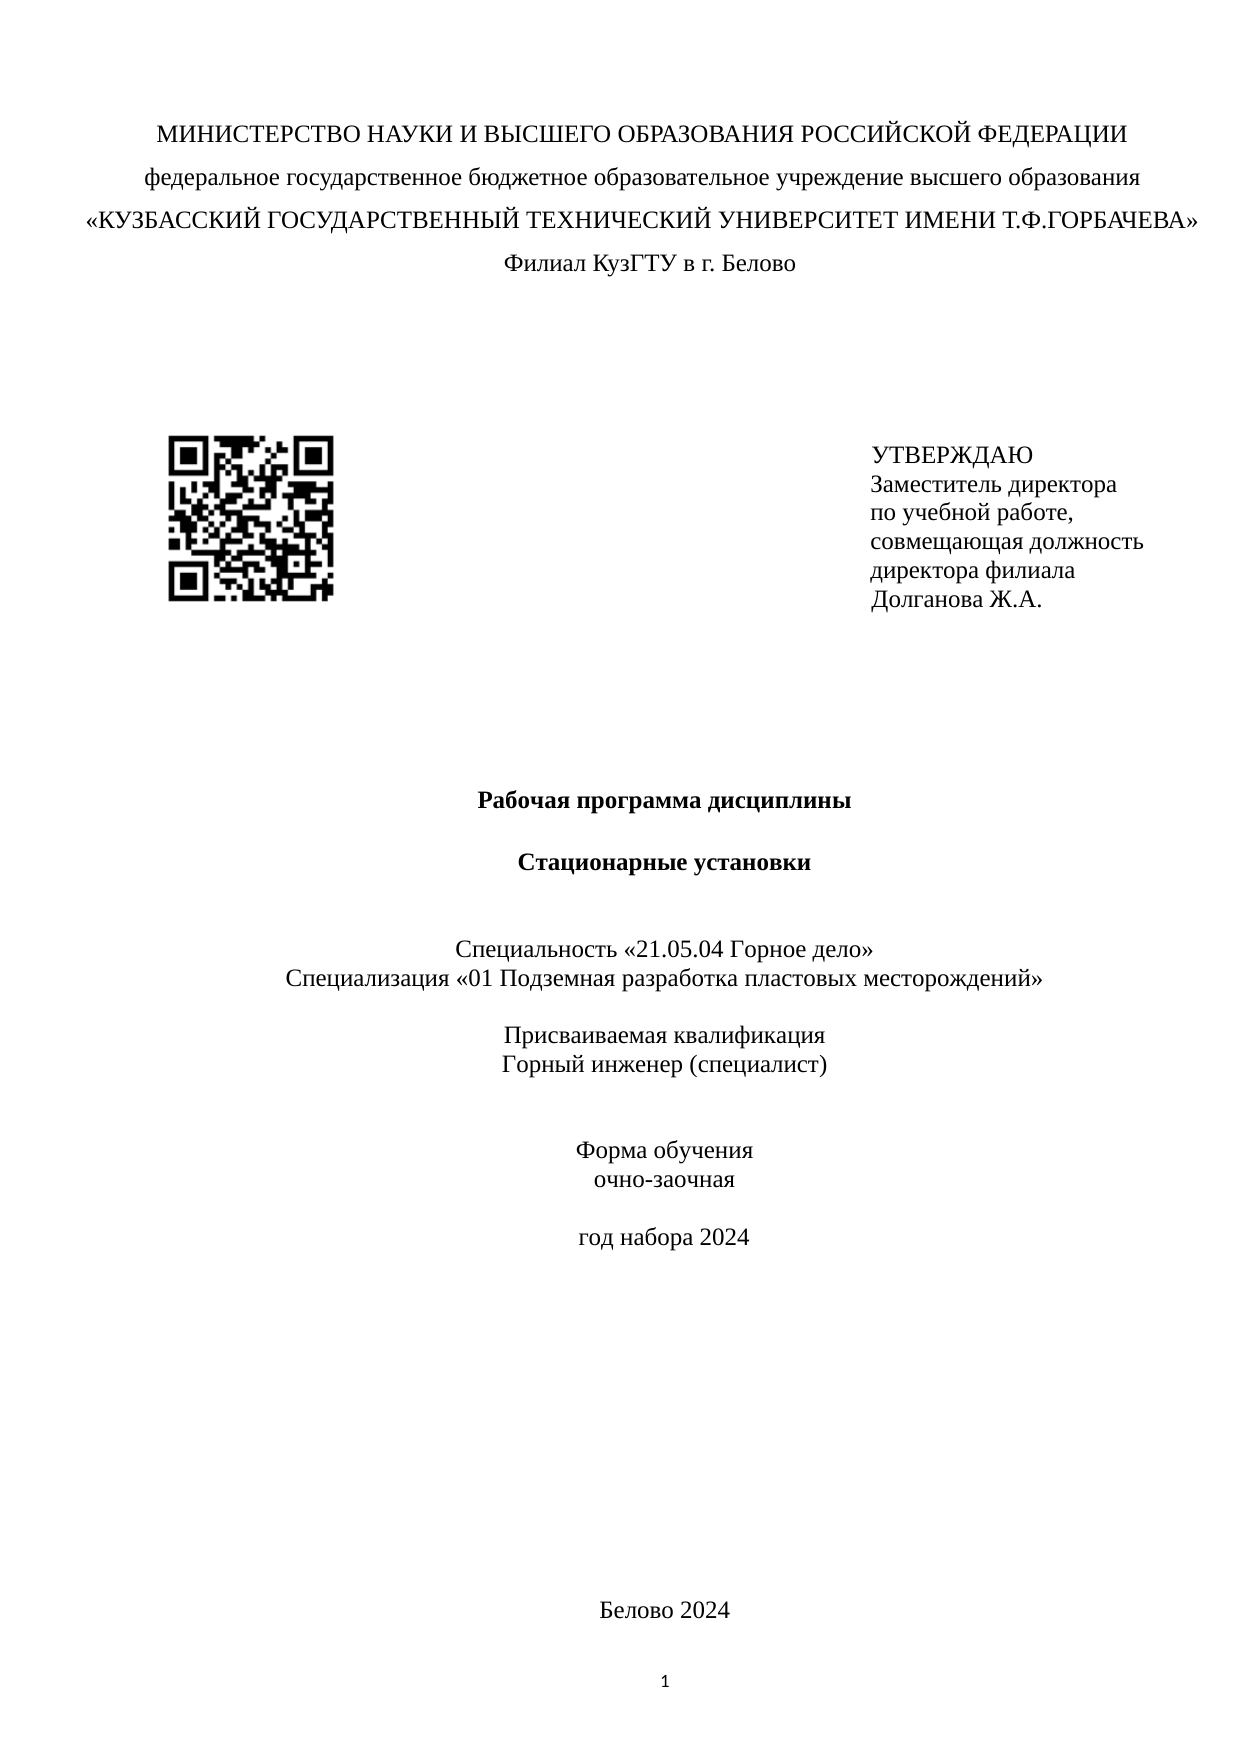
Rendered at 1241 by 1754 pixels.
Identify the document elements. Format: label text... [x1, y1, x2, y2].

text федеральное государственное бюджетное образовательное учреждение высшего образования [74, 162, 1211, 191]
text Заместитель директора [870, 469, 1152, 497]
text совмещающая должность [870, 526, 1152, 555]
text Специализация «01 Подземная разработка пластовых месторождений» [177, 963, 1152, 992]
text директора филиала [870, 555, 1152, 584]
text Специальность «21.05.04 Горное дело» [177, 934, 1152, 963]
text Стационарные установки [177, 847, 1152, 876]
text очно-заочная [177, 1164, 1152, 1193]
picture [146, 414, 356, 624]
text год набора 2024 [176, 1222, 1152, 1251]
text Белово 2024 [177, 1596, 1152, 1624]
text МИНИСТЕРСТВО НАУКИ И ВЫСШЕГО ОБРАЗОВАНИЯ РОССИЙСКОЙ ФЕДЕРАЦИИ [74, 119, 1211, 148]
text УТВЕРЖДАЮ [356, 440, 1181, 469]
text «КУЗБАССКИЙ ГОСУДАРСТВЕННЫЙ ТЕХНИЧЕСКИЙ УНИВЕРСИТЕТ ИМЕНИ Т.Ф.ГОРБАЧЕВА» [74, 205, 1211, 234]
text Присваиваемая квалификация [177, 1021, 1152, 1049]
text Долганова Ж.А. [856, 584, 1152, 612]
text по учебной работе, [870, 497, 1152, 526]
text Филиал КузГТУ в г. Белово [88, 248, 1211, 277]
text Рабочая программа дисциплины [177, 785, 1152, 814]
text Горный инженер (специалист) [177, 1049, 1152, 1078]
text Форма обучения [177, 1136, 1152, 1164]
